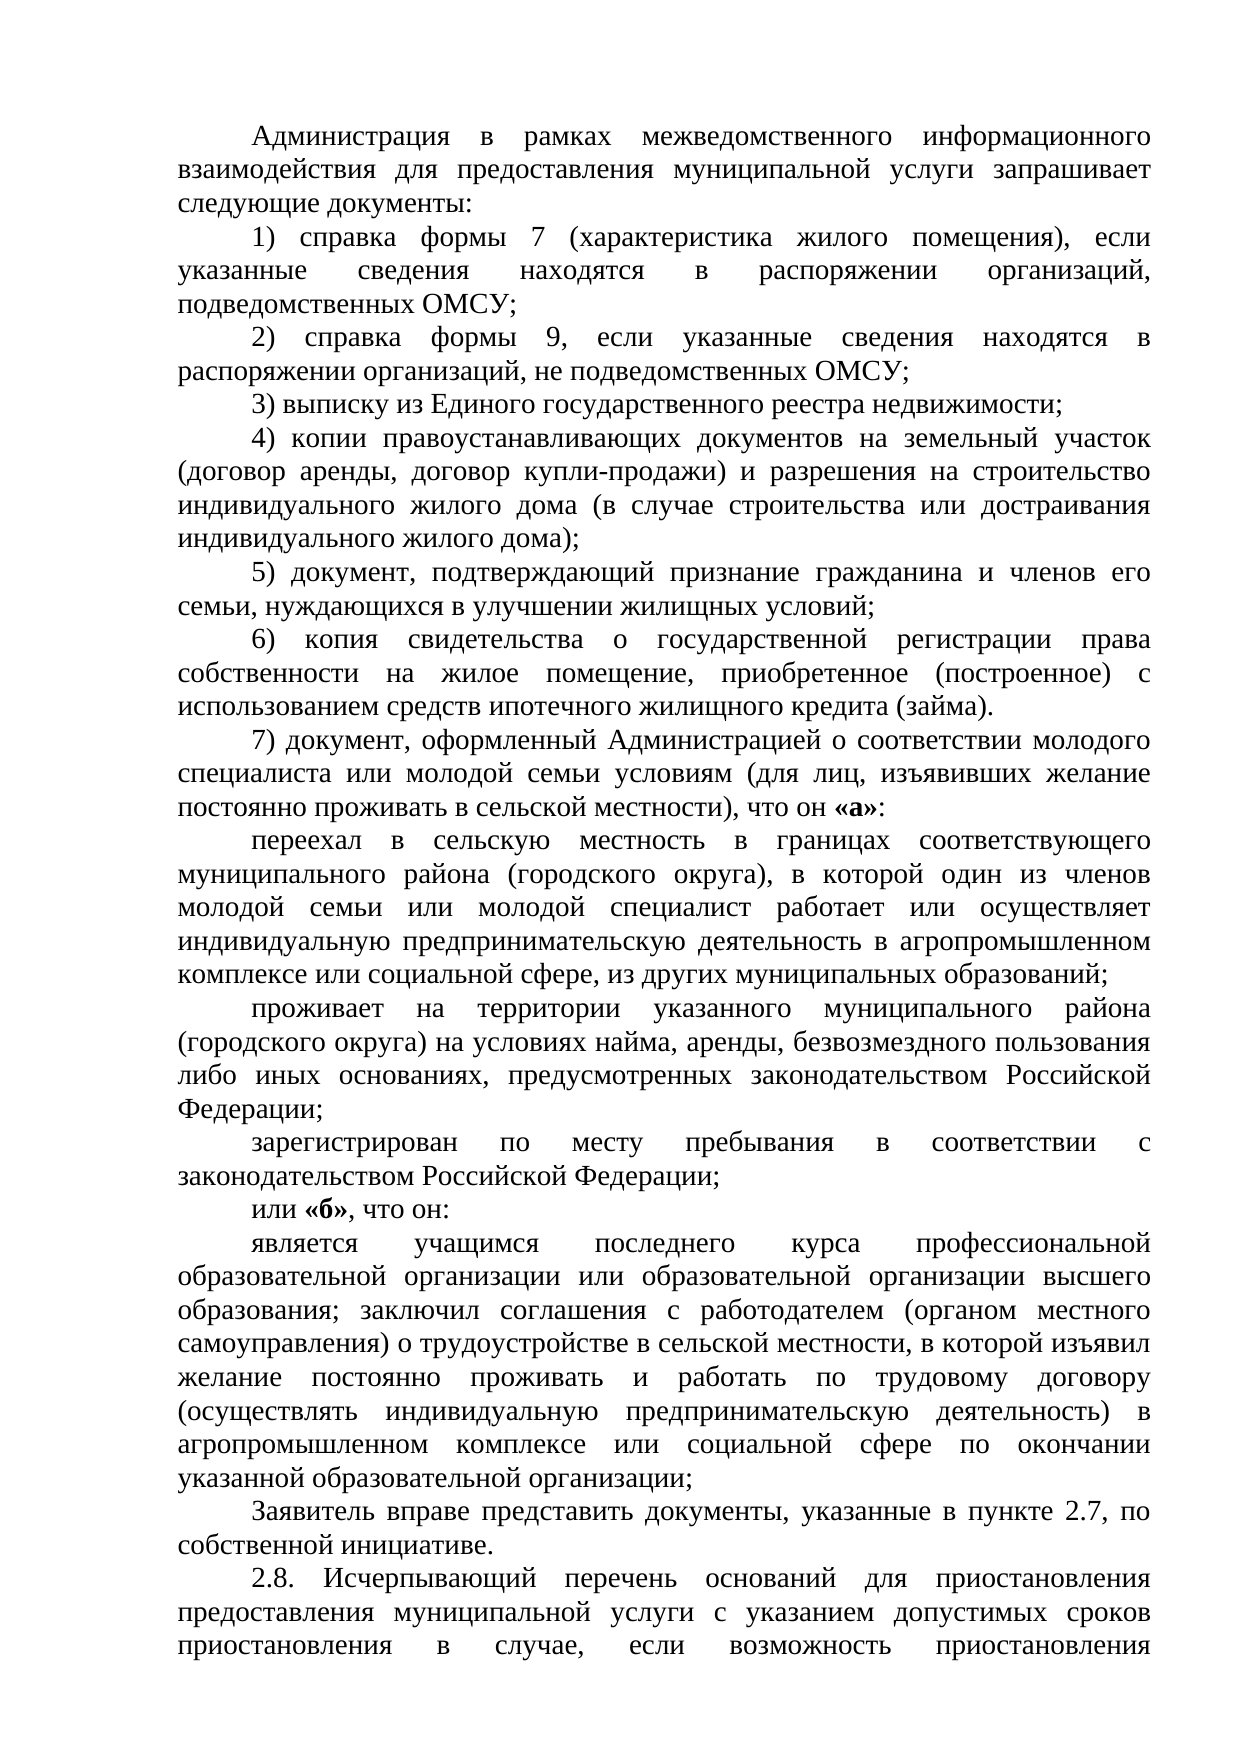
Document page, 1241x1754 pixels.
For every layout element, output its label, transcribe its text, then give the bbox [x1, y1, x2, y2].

text 2) справка формы 9, если указанные сведения находятся в распоряжении организаций, не подведомственных ОМСУ; [177, 319, 1152, 386]
text проживает на территории указанного муниципального района (городского округа) на условиях найма, аренды, безвозмездного пользования либо иных основаниях, предусмотренных законодательством Российской Федерации; [177, 990, 1152, 1124]
text зарегистрирован по месту пребывания в соответствии с законодательством Российской Федерации; [177, 1124, 1152, 1191]
text 1) справка формы 7 (характеристика жилого помещения), если указанные сведения находятся в распоряжении организаций, подведомственных ОМСУ; [177, 219, 1152, 319]
text 6) копия свидетельства о государственной регистрации права собственности на жилое помещение, приобретенное (построенное) с использованием средств ипотечного жилищного кредита (займа). [177, 621, 1152, 722]
text 5) документ, подтверждающий признание гражданина и членов его семьи, нуждающихся в улучшении жилищных условий; [177, 554, 1152, 621]
text 4) копии правоустанавливающих документов на земельный участок (договор аренды, договор купли-продажи) и разрешения на строительство индивидуального жилого дома (в случае строительства или достраивания индивидуального жилого дома); [177, 420, 1152, 554]
text является учащимся последнего курса профессиональной образовательной организации или образовательной организации высшего образования; заключил соглашения с работодателем (органом местного самоуправления) о трудоустройстве в сельской местности, в которой изъявил желание постоянно проживать и работать по трудовому договору (осуществлять индивидуальную предпринимательскую деятельность) в агропромышленном комплексе или социальной сфере по окончании указанной образовательной организации; [177, 1225, 1152, 1493]
text 7) документ, оформленный Администрацией о соответствии молодого специалиста или молодой семьи условиям (для лиц, изъявивших желание постоянно проживать в сельской местности), что он «а»: [177, 722, 1152, 822]
text или «б», что он: [177, 1191, 1152, 1225]
text переехал в сельскую местность в границах соответствующего муниципального района (городского округа), в которой один из членов молодой семьи или молодой специалист работает или осуществляет индивидуальную предпринимательскую деятельность в агропромышленном комплексе или социальной сфере, из других муниципальных образований; [177, 822, 1152, 990]
text 3) выписку из Единого государственного реестра недвижимости; [177, 386, 1152, 420]
text Администрация в рамках межведомственного информационного взаимодействия для предоставления муниципальной услуги запрашивает следующие документы: [177, 118, 1152, 219]
text Заявитель вправе представить документы, указанные в пункте 2.7, по собственной инициативе. [177, 1493, 1152, 1560]
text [177, 1560, 1152, 1661]
